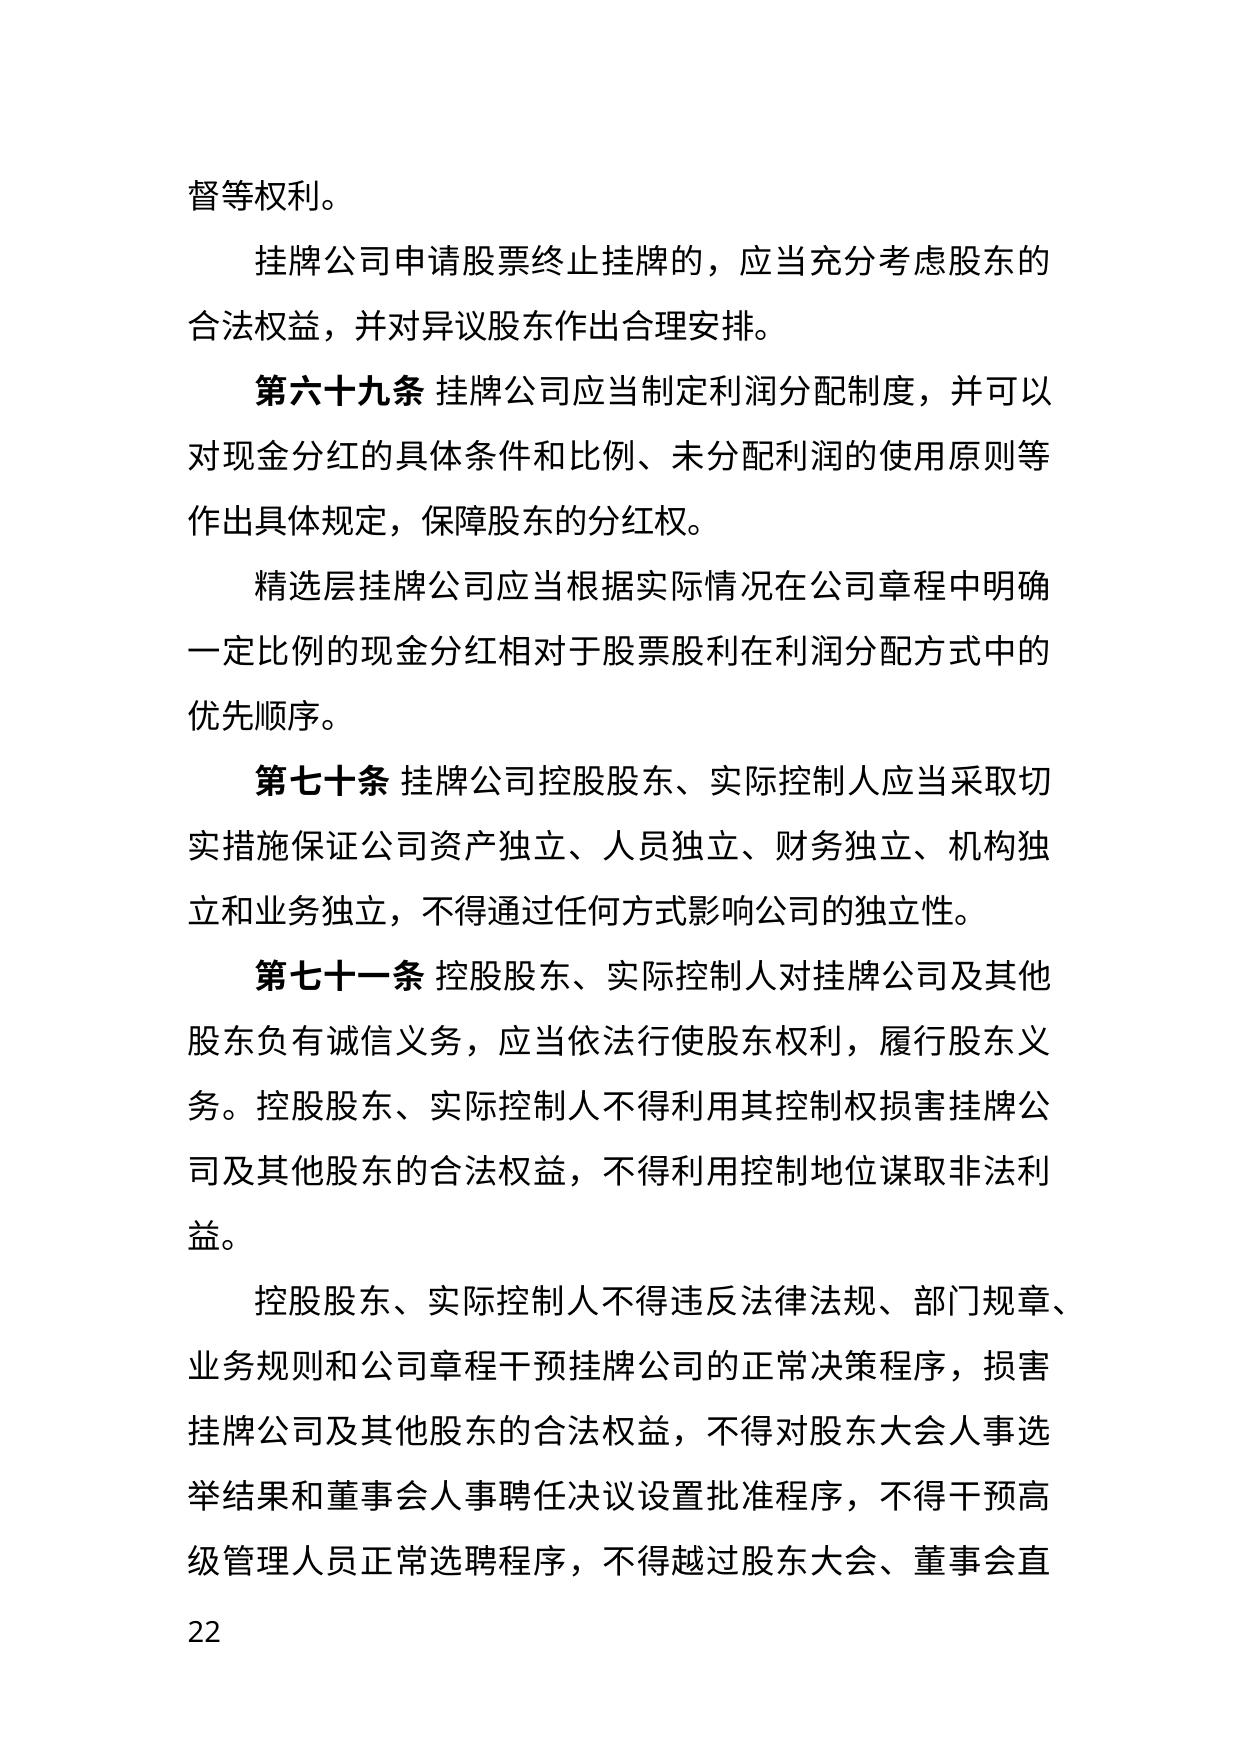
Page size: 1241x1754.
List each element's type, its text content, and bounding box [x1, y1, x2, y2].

text 挂牌公司申请股票终止挂牌的，应当充分考虑股东的合法权益，并对异议股东作出合理安排。 [187, 227, 1053, 357]
text 第六十九条 挂牌公司应当制定利润分配制度，并可以对现金分红的具体条件和比例、未分配利润的使用原则等作出具体规定，保障股东的分红权。 [187, 357, 1053, 552]
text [187, 162, 1053, 227]
text 第七十一条 控股股东、实际控制人对挂牌公司及其他股东负有诚信义务，应当依法行使股东权利，履行股东义务。控股股东、实际控制人不得利用其控制权损害挂牌公司及其他股东的合法权益，不得利用控制地位谋取非法利益。 [187, 942, 1053, 1267]
text 精选层挂牌公司应当根据实际情况在公司章程中明确一定比例的现金分红相对于股票股利在利润分配方式中的优先顺序。 [187, 552, 1053, 747]
text 第七十条 挂牌公司控股股东、实际控制人应当采取切实措施保证公司资产独立、人员独立、财务独立、机构独立和业务独立，不得通过任何方式影响公司的独立性。 [187, 747, 1053, 942]
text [187, 1267, 1053, 1592]
